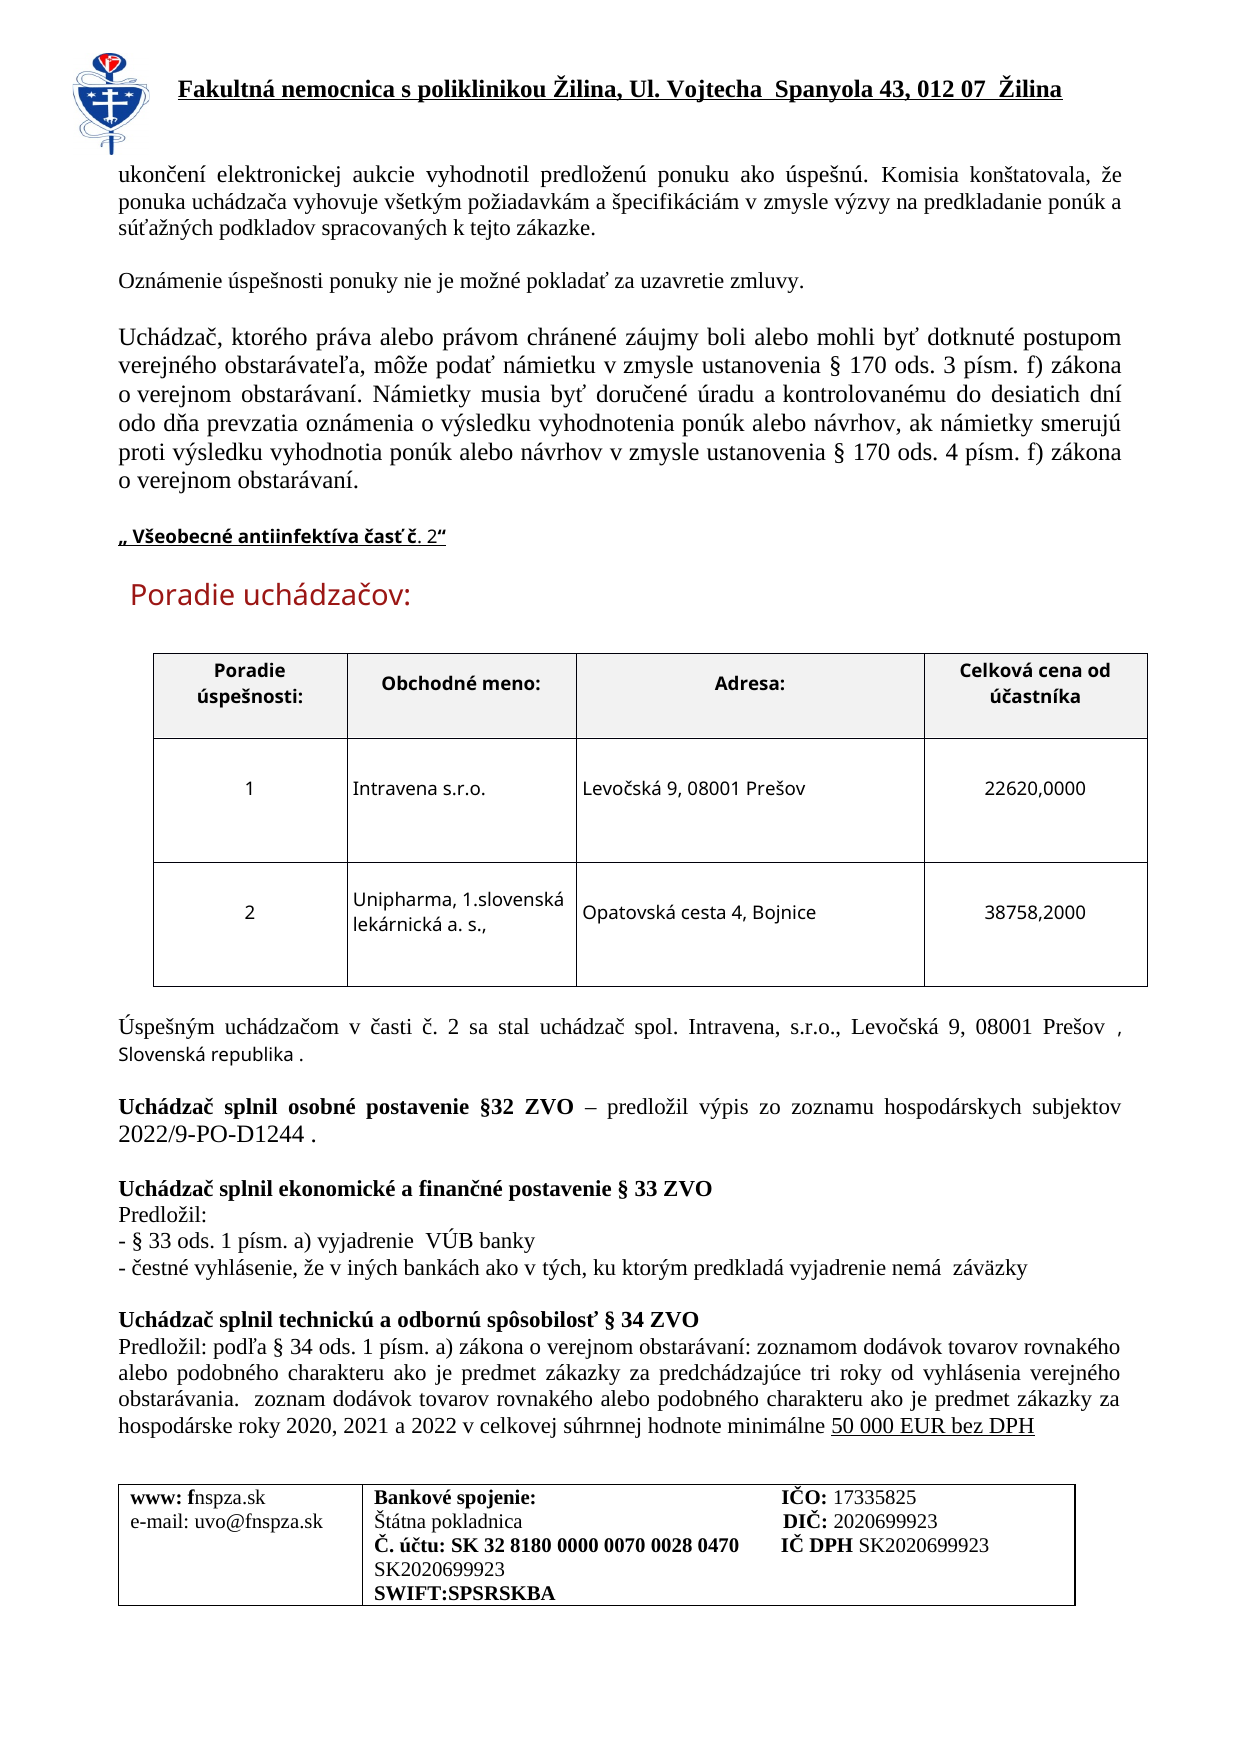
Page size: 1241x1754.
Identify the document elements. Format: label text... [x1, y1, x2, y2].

text Poradie uchádzačov: [118, 574, 1122, 613]
text Predložil: podľa § 34 ods. 1 písm. a) zákona o verejnom obstarávaní: zoznamom dodávok tovarov rovnakého alebo podobného charakteru ako je predmet zákazky za predchádzajúce tri roky od vyhlásenia verejného obstarávania. zoznam dodávok tovarov rovnakého alebo podobného charakteru ako je predmet zákazky za hospodárske roky 2020, 2021 a 2022 v celkovej súhrnnej hodnote minimálne 50 000 EUR bez DPH [118, 1333, 1122, 1438]
text Oznámenie úspešnosti ponuky nie je možné pokladať za uzavretie zmluvy. [118, 267, 1122, 293]
text Uchádzač splnil technickú a odbornú spôsobilosť § 34 ZVO [118, 1306, 1122, 1333]
table_cell Unipharma, 1.slovenská lekárnická a. s., [348, 863, 576, 986]
table_header Poradie úspešnosti: [154, 654, 347, 737]
table_header Obchodné meno: [348, 654, 576, 737]
text Uchádzač splnil ekonomické a finančné postavenie § 33 ZVO [118, 1174, 1122, 1201]
table_cell Opatovská cesta 4, Bojnice [577, 863, 924, 986]
table_cell 1 [154, 739, 347, 862]
text Uchádzač, ktorého práva alebo právom chránené záujmy boli alebo mohli byť dotknuté postupom verejného obstarávateľa, môže podať námietku v zmysle ustanovenia § 170 ods. 3 písm. f) zákona o verejnom obstarávaní. Námietky musia byť doručené úradu a kontrolovanému do desiatich dní odo dňa prevzatia oznámenia o výsledku vyhodnotenia ponúk alebo návrhov, ak námietky smerujú proti výsledku vyhodnotia ponúk alebo návrhov v zmysle ustanovenia § 170 ods. 4 písm. f) zákona o verejnom obstarávaní. [118, 322, 1122, 494]
text - § 33 ods. 1 písm. a) vyjadrenie VÚB banky [118, 1227, 1122, 1254]
table_header Celková cena od účastníka [925, 654, 1147, 737]
table_cell 2 [154, 863, 347, 986]
table_cell Levočská 9, 08001 Prešov [577, 739, 924, 862]
text Uchádzač splnil osobné postavenie §32 ZVO – predložil výpis zo zoznamu hospodárskych subjektov 2022/9-PO-D1244 . [118, 1093, 1122, 1148]
table_cell 38758,2000 [925, 863, 1147, 986]
text Úspešným uchádzačom v časti č. 2 sa stal uchádzač spol. Intravena, s.r.o., Levočská 9, 08001 Prešov , Slovenská republika . [118, 1013, 1122, 1067]
subtitle „ Všeobecné antiinfektíva časť č. 2“ [118, 523, 1122, 549]
table_header Adresa: [577, 654, 924, 737]
table_cell 22620,0000 [925, 739, 1147, 862]
text Predložil: [118, 1201, 1122, 1227]
table_cell Intravena s.r.o. [348, 739, 576, 862]
picture [72, 53, 150, 155]
text - čestné vyhlásenie, že v iných bankách ako v tých, ku ktorým predkladá vyjadrenie nemá záväzky [118, 1254, 1122, 1280]
